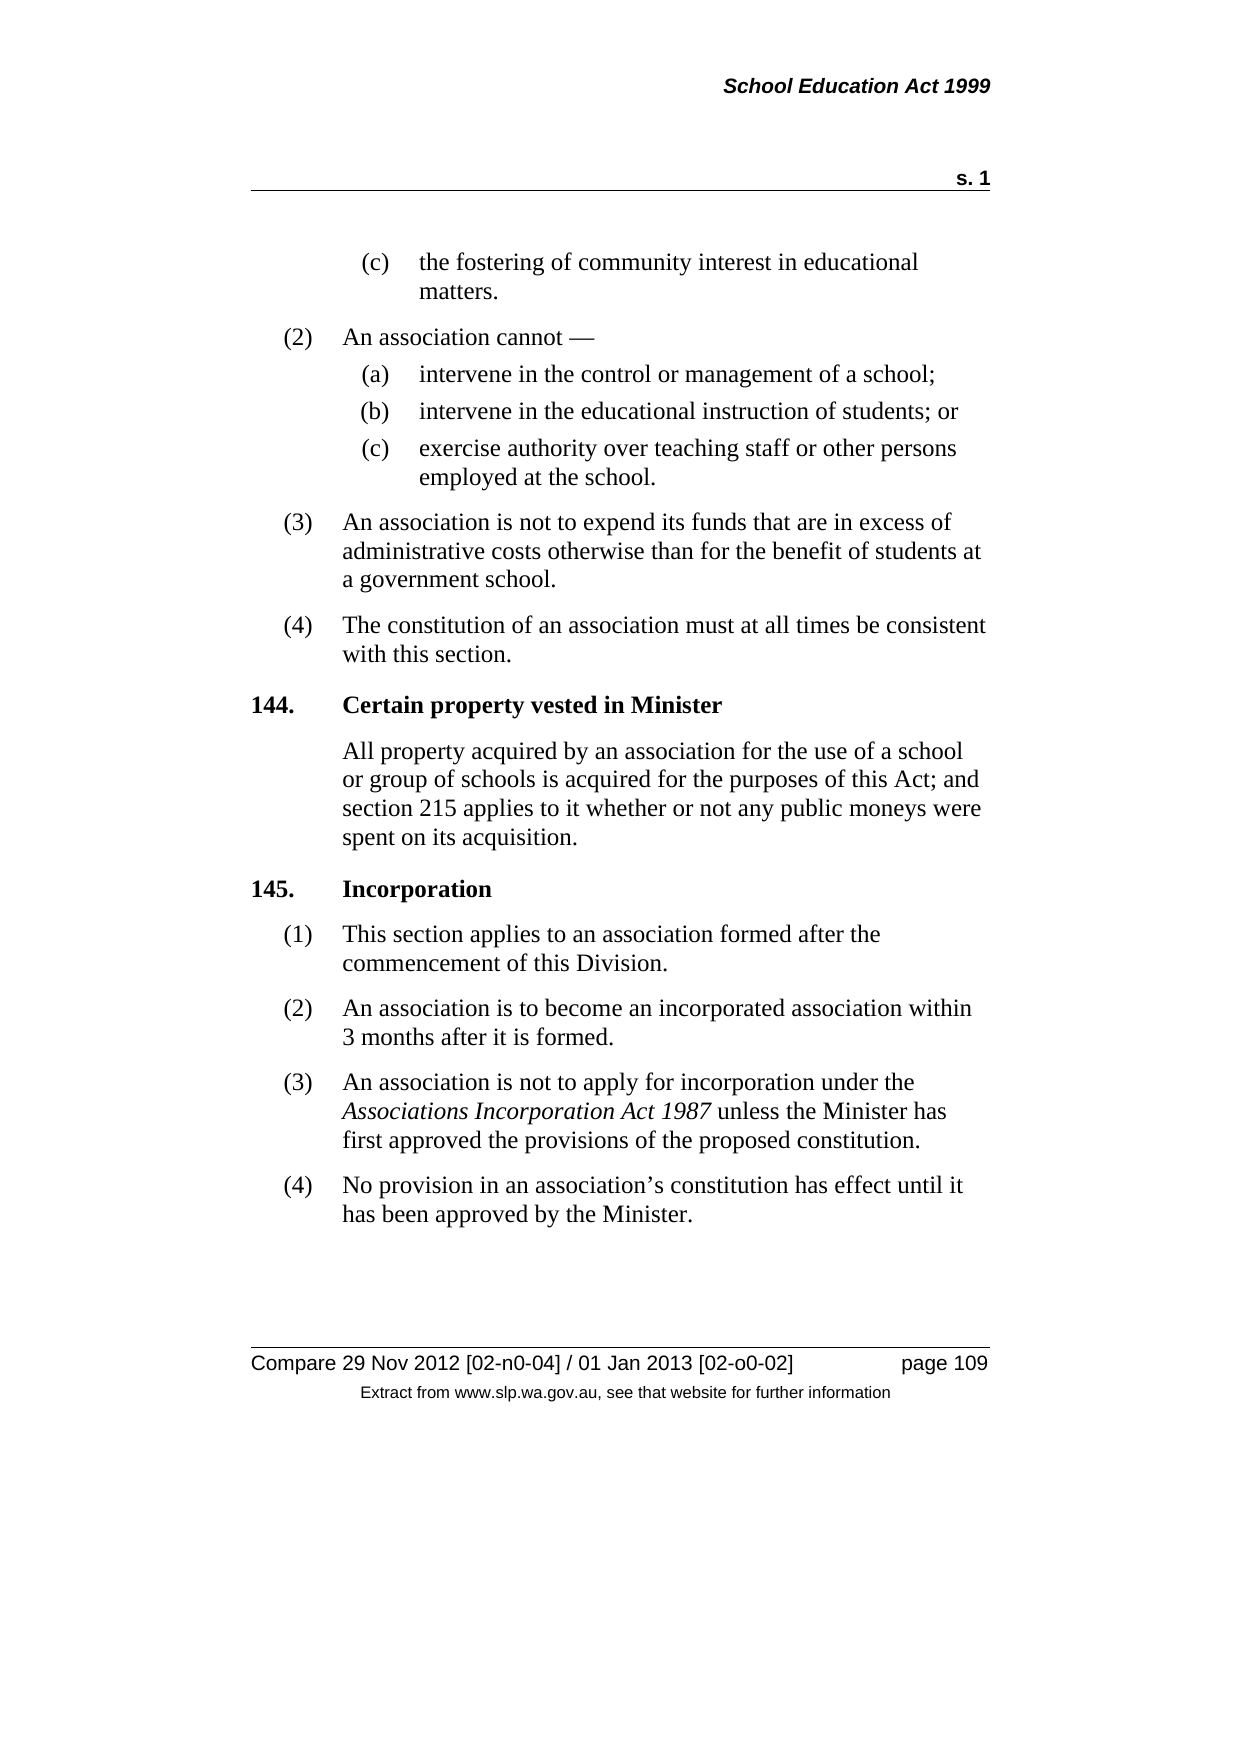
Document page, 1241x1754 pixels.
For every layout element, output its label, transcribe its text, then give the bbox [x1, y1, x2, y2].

text (c) the fostering of community interest in educational matters. [251, 247, 990, 305]
text (2) An association cannot — [251, 322, 990, 350]
text (4) No provision in an association’s constitution has effect until it has been approved by the Minister. [251, 1170, 990, 1228]
subtitle 144. Certain property vested in Minister [251, 690, 990, 719]
text (1) This section applies to an association formed after the commencement of this Division. [251, 919, 990, 977]
text (3) An association is not to apply for incorporation under the Associations Incorporation Act 1987 unless the Minister has first approved the provisions of the proposed constitution. [251, 1067, 990, 1154]
text (4) The constitution of an association must at all times be consistent with this section. [251, 610, 990, 667]
text All property acquired by an association for the use of a school or group of schools is acquired for the purposes of this Act; and section 215 applies to it whether or not any public moneys were spent on its acquisition. [251, 736, 990, 851]
subtitle 145. Incorporation [251, 874, 990, 902]
text (b) intervene in the educational instruction of students; or [251, 396, 990, 424]
text (2) An association is to become an incorporated association within 3 months after it is formed. [251, 993, 990, 1051]
text (a) intervene in the control or management of a school; [251, 359, 990, 387]
text (c) exercise authority over teaching staff or other persons employed at the school. [251, 433, 990, 490]
text (3) An association is not to expend its funds that are in excess of administrative costs otherwise than for the benefit of students at a government school. [251, 507, 990, 593]
